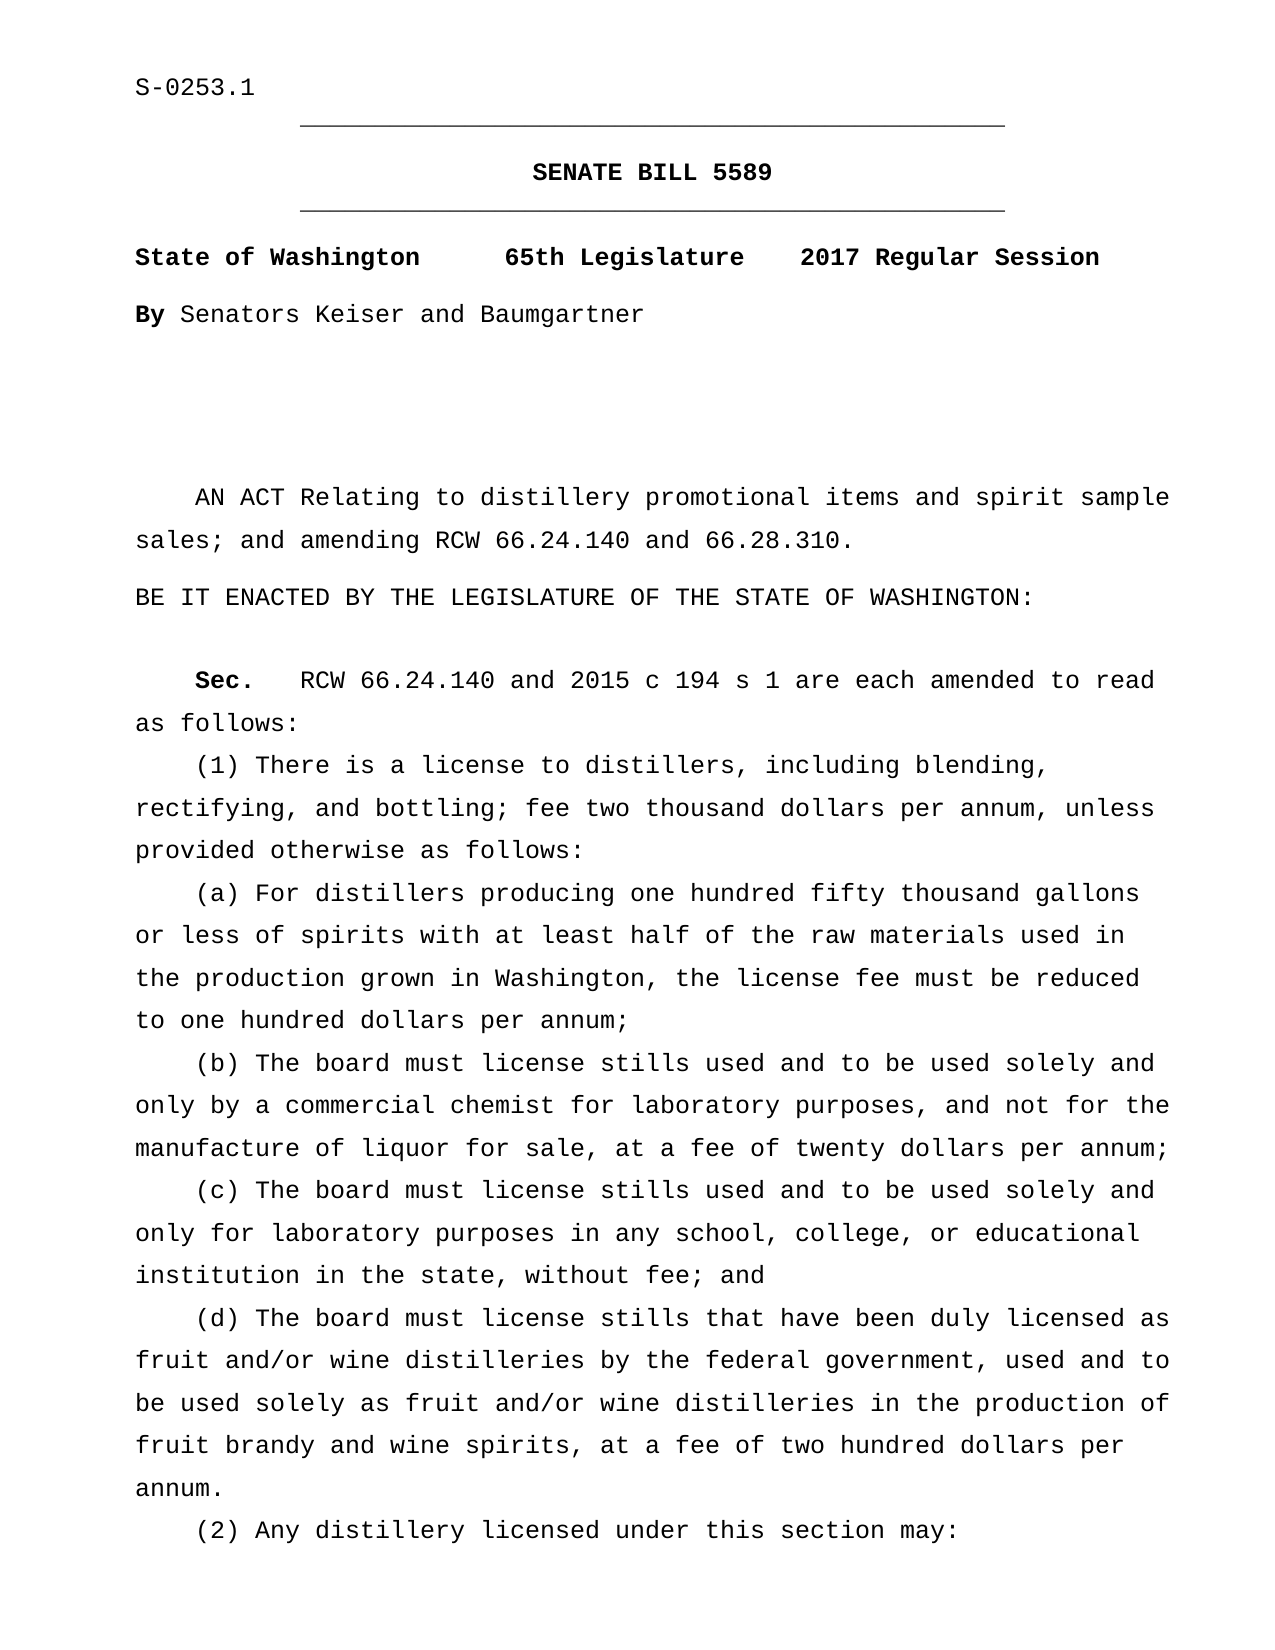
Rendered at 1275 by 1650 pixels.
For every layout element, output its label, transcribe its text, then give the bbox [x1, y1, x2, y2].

text (b) The board must license stills used and to be used solely and only by a commercial chemist for laboratory purposes, and not for the manufacture of liquor for sale, at a fee of twenty dollars per annum; [135, 1037, 1170, 1165]
text AN ACT Relating to distillery promotional items and spirit sample sales; and amending RCW 66.24.140 and 66.28.310. [135, 472, 1170, 557]
text S-0253.1 [135, 75, 1170, 103]
text State of Washington 65th Legislature 2017 Regular Session [135, 245, 1170, 273]
text (2) Any distillery licensed under this section may: [135, 1505, 1170, 1547]
text Sec. RCW 66.24.140 and 2015 c 194 s 1 are each amended to read as follows: [135, 655, 1170, 740]
text By Senators Keiser and Baumgartner [135, 302, 1170, 330]
text (a) For distillers producing one hundred fifty thousand gallons or less of spirits with at least half of the raw materials used in the production grown in Washington, the license fee must be reduced to one hundred dollars per annum; [135, 867, 1170, 1037]
text _______________________________________________ [135, 103, 1170, 132]
text (1) There is a license to distillers, including blending, rectifying, and bottling; fee two thousand dollars per annum, unless provided otherwise as follows: [135, 740, 1170, 867]
text _______________________________________________ [135, 188, 1170, 217]
text (c) The board must license stills used and to be used solely and only for laboratory purposes in any school, college, or educational institution in the state, without fee; and [135, 1165, 1170, 1292]
text (d) The board must license stills that have been duly licensed as fruit and/or wine distilleries by the federal government, used and to be used solely as fruit and/or wine distilleries in the production of fruit brandy and wine spirits, at a fee of two hundred dollars per annum. [135, 1292, 1170, 1505]
text BE IT ENACTED BY THE LEGISLATURE OF THE STATE OF WASHINGTON: [135, 585, 1170, 613]
text SENATE BILL 5589 [135, 160, 1170, 188]
